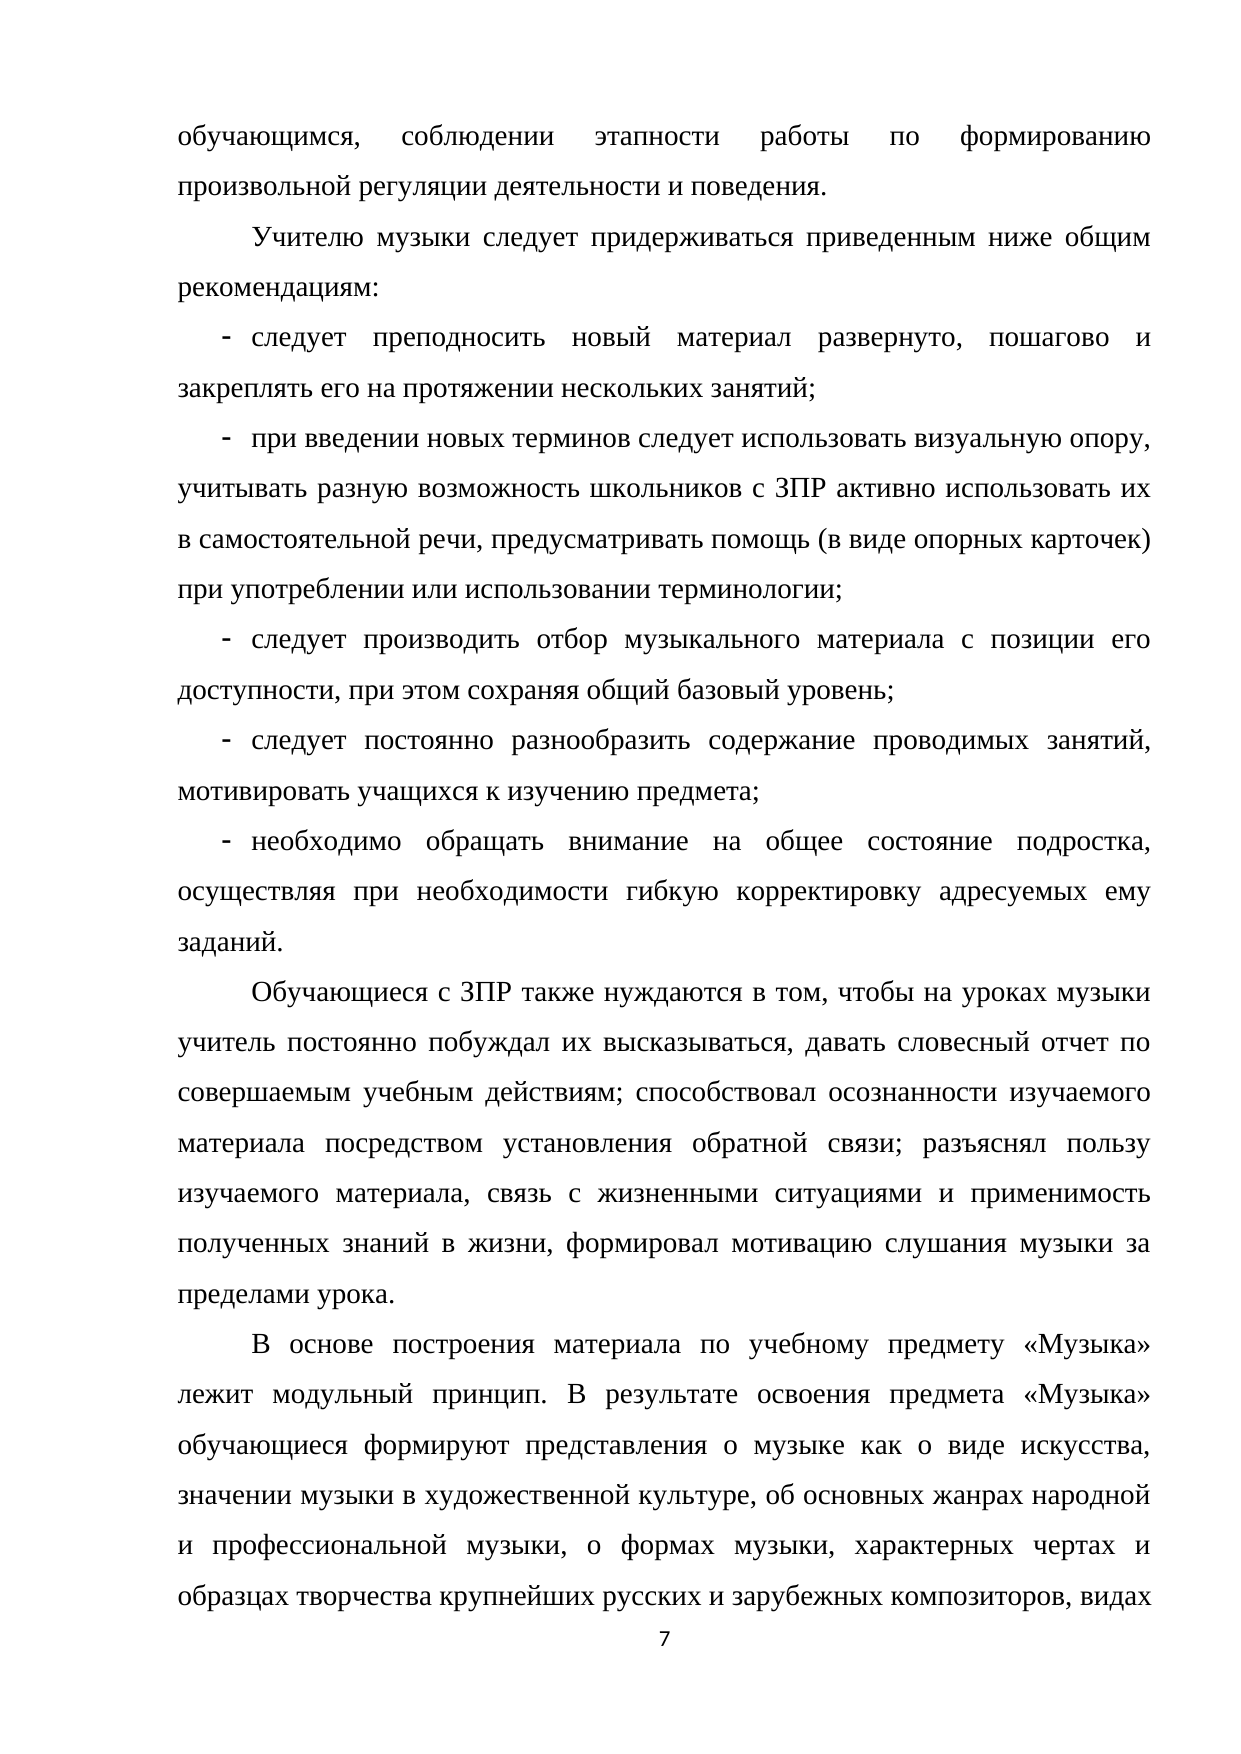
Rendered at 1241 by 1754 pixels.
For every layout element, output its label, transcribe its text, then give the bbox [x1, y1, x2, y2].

list необходимо обращать внимание на общее состояние подростка, осуществляя при необходимости гибкую корректировку адресуемых ему заданий. [177, 823, 1152, 957]
text Учителю музыки следует придерживаться приведенным ниже общим рекомендациям: [177, 219, 1152, 303]
text Обучающиеся с ЗПР также нуждаются в том, чтобы на уроках музыки учитель постоянно побуждал их высказываться, давать словесный отчет по совершаемым учебным действиям; способствовал осознанности изучаемого материала посредством установления обратной связи; разъяснял пользу изучаемого материала, связь с жизненными ситуациями и применимость полученных знаний в жизни, формировал мотивацию слушания музыки за пределами урока. [177, 974, 1152, 1309]
list следует постоянно разнообразить содержание проводимых занятий, мотивировать учащихся к изучению предмета; [177, 722, 1152, 806]
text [177, 1326, 1152, 1611]
list при введении новых терминов следует использовать визуальную опору, учитывать разную возможность школьников с ЗПР активно использовать их в самостоятельной речи, предусматривать помощь (в виде опорных карточек) при употреблении или использовании терминологии; [177, 420, 1152, 605]
list следует производить отбор музыкального материала с позиции его доступности, при этом сохраняя общий базовый уровень; [177, 621, 1152, 705]
list следует преподносить новый материал развернуто, пошагово и закреплять его на протяжении нескольких занятий; [177, 319, 1152, 403]
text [177, 118, 1152, 202]
